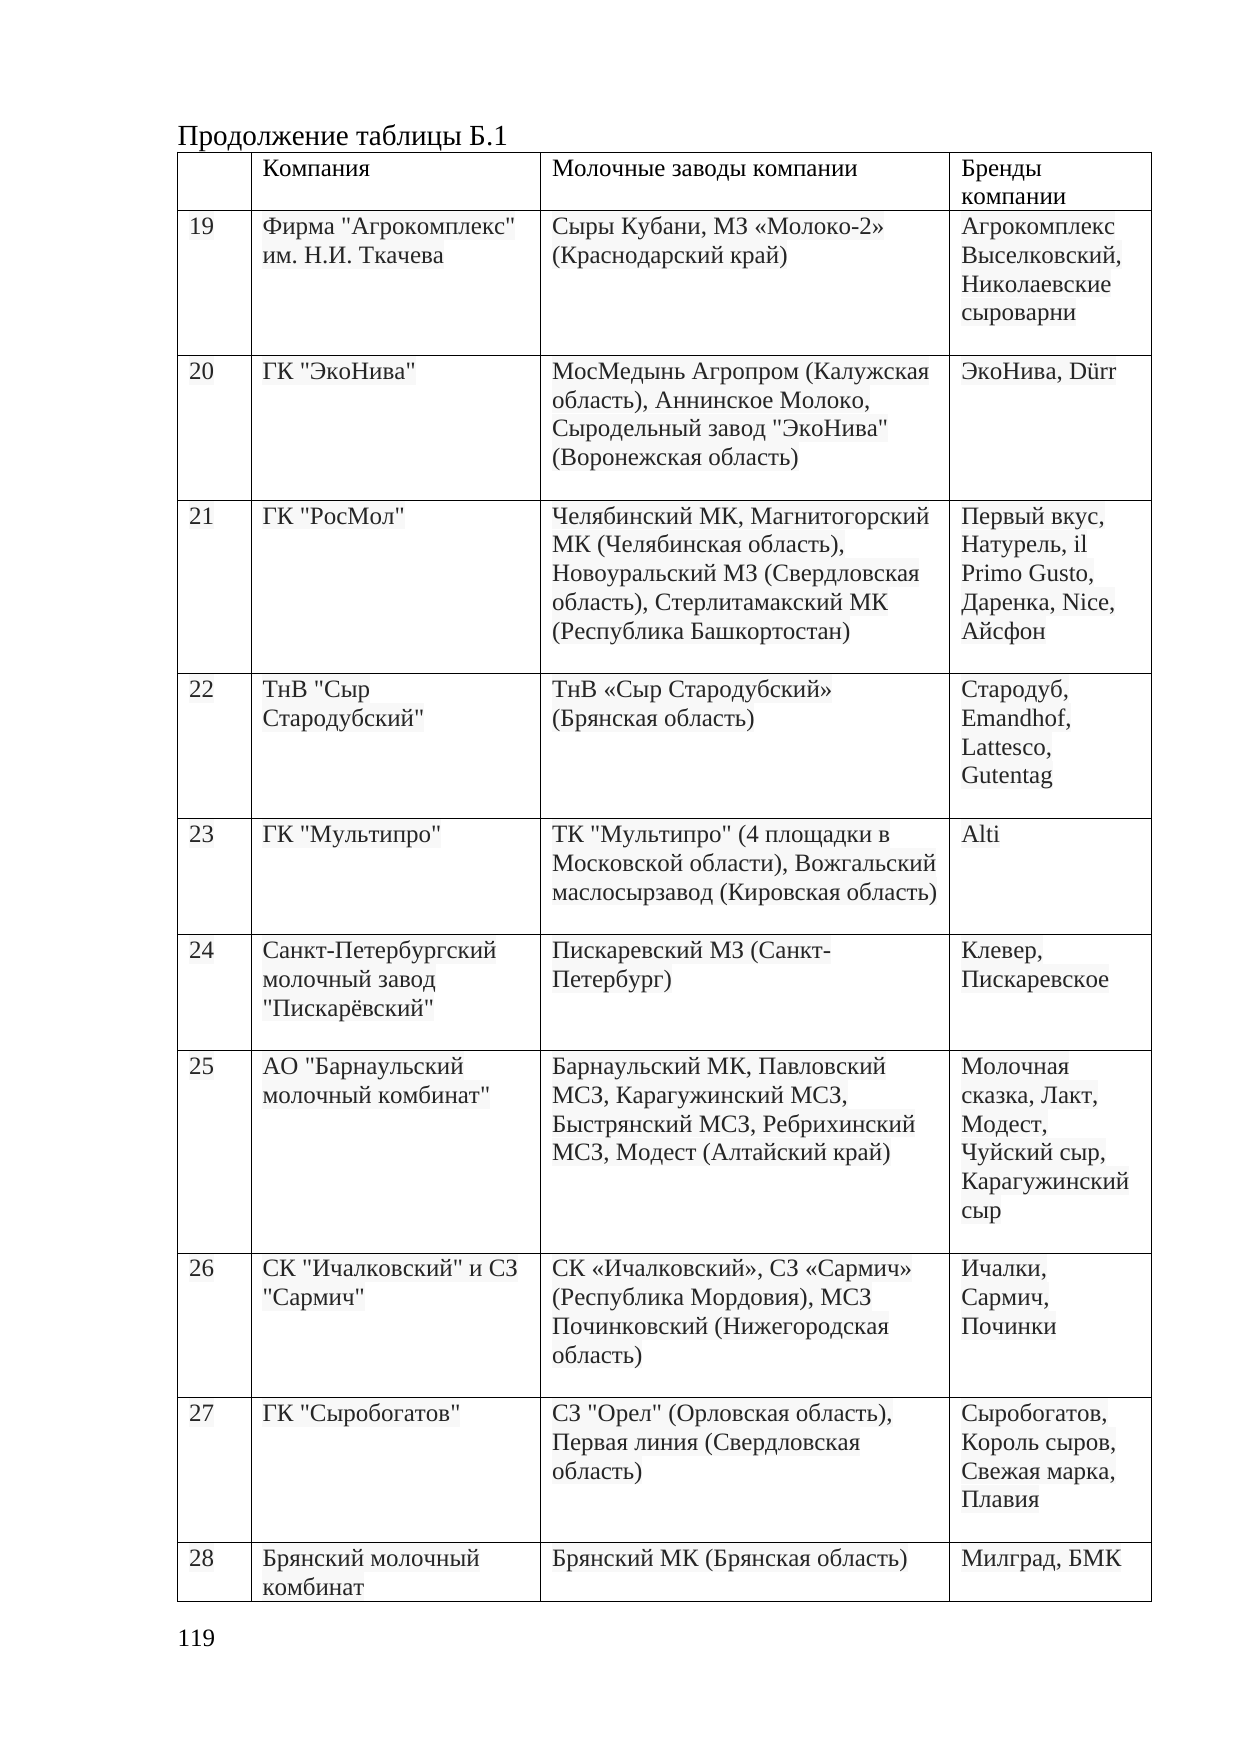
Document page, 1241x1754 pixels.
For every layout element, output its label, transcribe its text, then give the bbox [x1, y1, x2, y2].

table_cell Сыробогатов, Король сыров, Свежая марка, Плавия [950, 1398, 1151, 1542]
table_header Бренды компании [950, 153, 1151, 210]
table_cell Агрокомплекс Выселковский, Николаевские сыроварни [950, 211, 1151, 355]
table_cell 28 [178, 1543, 251, 1601]
table_cell СК «Ичалковский», СЗ «Сармич» (Республика Мордовия), МСЗ Починковский (Нижегородская область) [541, 1254, 949, 1397]
table_cell СК "Ичалковский" и СЗ "Сармич" [252, 1254, 540, 1397]
table_header Компания [252, 153, 540, 210]
table_cell 26 [178, 1254, 251, 1397]
table_cell Клевер, Пискаревское [950, 935, 1151, 1050]
table_cell Ичалки, Сармич, Починки [950, 1254, 1151, 1397]
table_cell Милград, БМК [950, 1543, 1151, 1601]
table_cell Челябинский МК, Магнитогорский МК (Челябинская область), Новоуральский МЗ (Свердловская область), Стерлитамакский МК (Республика Башкортостан) [541, 501, 949, 673]
table_cell Первый вкус, Натурель, il Primo Gusto, Даренка, Nice, Айсфон [950, 501, 1151, 673]
table_cell 21 [178, 501, 251, 673]
table_cell 25 [178, 1051, 251, 1252]
table_cell Молочная сказка, Лакт, Модест, Чуйский сыр, Карагужинский сыр [950, 1051, 1151, 1252]
text Продолжение таблицы Б.1 [177, 118, 1152, 152]
table_cell ТнВ «Сыр Стародубский» (Брянская область) [541, 674, 949, 818]
table_cell ГК "Мультипро" [252, 819, 540, 934]
table_cell 24 [178, 935, 251, 1050]
table_cell 20 [178, 356, 251, 500]
table_cell ТК "Мультипро" (4 площадки в Московской области), Вожгальский маслосырзавод (Кировская область) [541, 819, 949, 934]
table_cell Фирма "Агрокомплекс" им. Н.И. Ткачева [252, 211, 540, 355]
table_cell 19 [178, 211, 251, 355]
table_cell Alti [950, 819, 1151, 934]
table_cell Стародуб, Emandhof, Lattesco, Gutentag [950, 674, 1151, 818]
table_cell ЭкоНива, Dürr [950, 356, 1151, 500]
table_cell ТнВ "Сыр Стародубский" [252, 674, 540, 818]
table_header [178, 153, 251, 210]
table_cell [541, 1543, 949, 1601]
table_cell МосМедынь Агропром (Калужская область), Аннинское Молоко, Сыродельный завод "ЭкоНива" (Воронежская область) [541, 356, 949, 500]
table_header Молочные заводы компании [541, 153, 949, 210]
table_cell СЗ "Орел" (Орловская область), Первая линия (Свердловская область) [541, 1398, 949, 1542]
table_cell АО "Барнаульский молочный комбинат" [252, 1051, 540, 1252]
table_cell 22 [178, 674, 251, 818]
table_cell ГК "Сыробогатов" [252, 1398, 540, 1542]
table_cell 23 [178, 819, 251, 934]
table_cell Брянский молочный комбинат [364, 1543, 540, 1601]
table_cell Барнаульский МК, Павловский МСЗ, Карагужинский МСЗ, Быстрянский МСЗ, Ребрихинский МСЗ, Модест (Алтайский край) [541, 1051, 949, 1252]
table_cell ГК "ЭкоНива" [252, 356, 540, 500]
table_cell Сыры Кубани, МЗ «Молоко-2» (Краснодарский край) [541, 211, 949, 355]
table_cell Пискаревский МЗ (Санкт-Петербург) [541, 935, 949, 1050]
table_cell ГК "РосМол" [252, 501, 540, 673]
table_cell 27 [178, 1398, 251, 1542]
table_cell Санкт-Петербургский молочный завод "Пискарёвский" [252, 935, 540, 1050]
